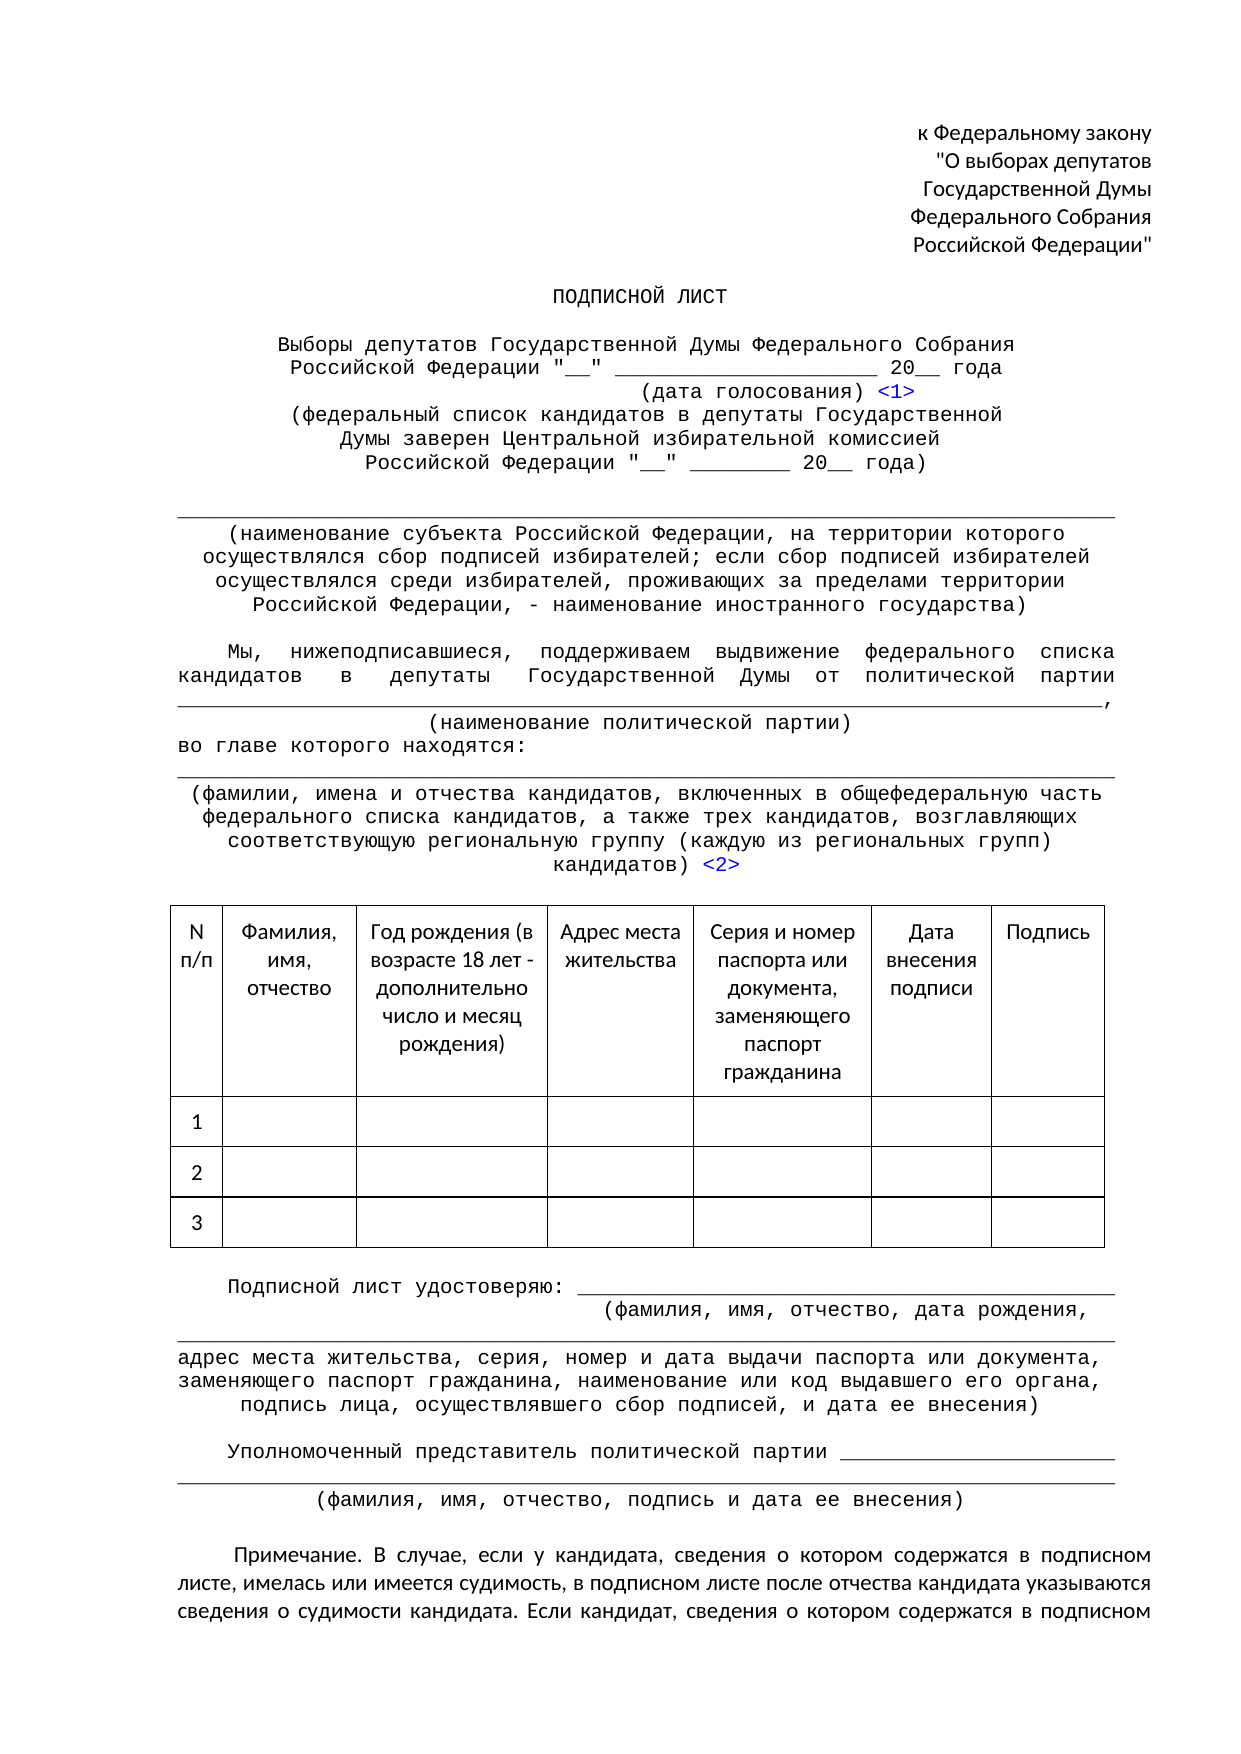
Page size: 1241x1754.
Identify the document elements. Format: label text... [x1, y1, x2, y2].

text во главе которого находятся: [177, 736, 1152, 759]
text (наименование политической партии) [177, 712, 1152, 736]
text осуществлялся сбор подписей избирателей; если сбор подписей избирателей [177, 546, 1152, 570]
table_cell [223, 1198, 356, 1247]
text (дата голосования) <1> [177, 381, 1152, 404]
text подпись лица, осуществлявшего сбор подписей, и дата ее внесения) [177, 1394, 1152, 1418]
text "О выборах депутатов [177, 146, 1152, 174]
text заменяющего паспорт гражданина, наименование или код выдавшего его органа, [177, 1370, 1152, 1394]
text (фамилии, имена и отчества кандидатов, включенных в общефедеральную часть [177, 783, 1152, 806]
table_cell [548, 1097, 693, 1146]
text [177, 1540, 1152, 1624]
text Российской Федерации "__" _____________________ 20__ года [177, 357, 1152, 381]
table_cell [357, 1147, 547, 1196]
text кандидатов) <2> [177, 854, 1152, 877]
table_cell [548, 1198, 693, 1247]
text Уполномоченный представитель политической партии ______________________ [177, 1441, 1152, 1465]
table_cell [992, 1198, 1104, 1247]
text (наименование субъекта Российской Федерации, на территории которого [177, 523, 1152, 546]
table_header Год рождения (в возрасте 18 лет - дополнительно число и месяц рождения) [357, 906, 547, 1096]
table_cell 3 [171, 1198, 222, 1247]
text Российской Федерации "__" ________ 20__ года) [177, 452, 1152, 475]
text кандидатов в депутаты Государственной Думы от политической партии [177, 664, 1152, 688]
text к Федеральному закону [177, 118, 1152, 146]
text Думы заверен Центральной избирательной комиссией [177, 428, 1152, 452]
table_cell [694, 1198, 871, 1247]
text Федерального Собрания [177, 202, 1152, 230]
text (федеральный список кандидатов в депутаты Государственной [177, 404, 1152, 428]
text ___________________________________________________________________________ [177, 1465, 1152, 1489]
text (фамилия, имя, отчество, подпись и дата ее внесения) [177, 1489, 1152, 1512]
table_header Фамилия, имя, отчество [223, 906, 356, 1096]
text ПОДПИСНОЙ ЛИСТ [177, 286, 1152, 310]
table_cell [872, 1097, 991, 1146]
table_cell [694, 1147, 871, 1196]
table_cell [992, 1097, 1104, 1146]
table_header Дата внесения подписи [872, 906, 991, 1096]
table_cell [357, 1097, 547, 1146]
text адрес места жительства, серия, номер и дата выдачи паспорта или документа, [177, 1347, 1152, 1370]
text (фамилия, имя, отчество, дата рождения, [177, 1299, 1152, 1323]
table_header Адрес места жительства [548, 906, 693, 1096]
table_cell [223, 1097, 356, 1146]
text ___________________________________________________________________________ [177, 499, 1152, 523]
text __________________________________________________________________________, [177, 688, 1152, 712]
text Подписной лист удостоверяю: ___________________________________________ [177, 1276, 1152, 1299]
table_cell [223, 1147, 356, 1196]
table_cell [357, 1198, 547, 1247]
text Мы, нижеподписавшиеся, поддерживаем выдвижение федерального списка [177, 641, 1152, 664]
text осуществлялся среди избирателей, проживающих за пределами территории [177, 570, 1152, 594]
table_cell [872, 1198, 991, 1247]
text Выборы депутатов Государственной Думы Федерального Собрания [177, 333, 1152, 357]
table_cell [694, 1097, 871, 1146]
text ___________________________________________________________________________ [177, 759, 1152, 783]
text ___________________________________________________________________________ [177, 1323, 1152, 1347]
text Российской Федерации" [177, 230, 1152, 258]
table_header N п/п [171, 906, 222, 1096]
table_header Серия и номер паспорта или документа, заменяющего паспорт гражданина [694, 906, 871, 1096]
table_cell [872, 1147, 991, 1196]
text федерального списка кандидатов, а также трех кандидатов, возглавляющих [177, 806, 1152, 830]
table_header Подпись [992, 906, 1104, 1096]
table_cell 1 [171, 1097, 222, 1146]
text Государственной Думы [177, 174, 1152, 202]
table_cell [992, 1147, 1104, 1196]
text соответствующую региональную группу (каждую из региональных групп) [177, 830, 1152, 854]
text Российской Федерации, - наименование иностранного государства) [177, 594, 1152, 617]
table_cell [548, 1147, 693, 1196]
table_cell 2 [171, 1147, 222, 1196]
